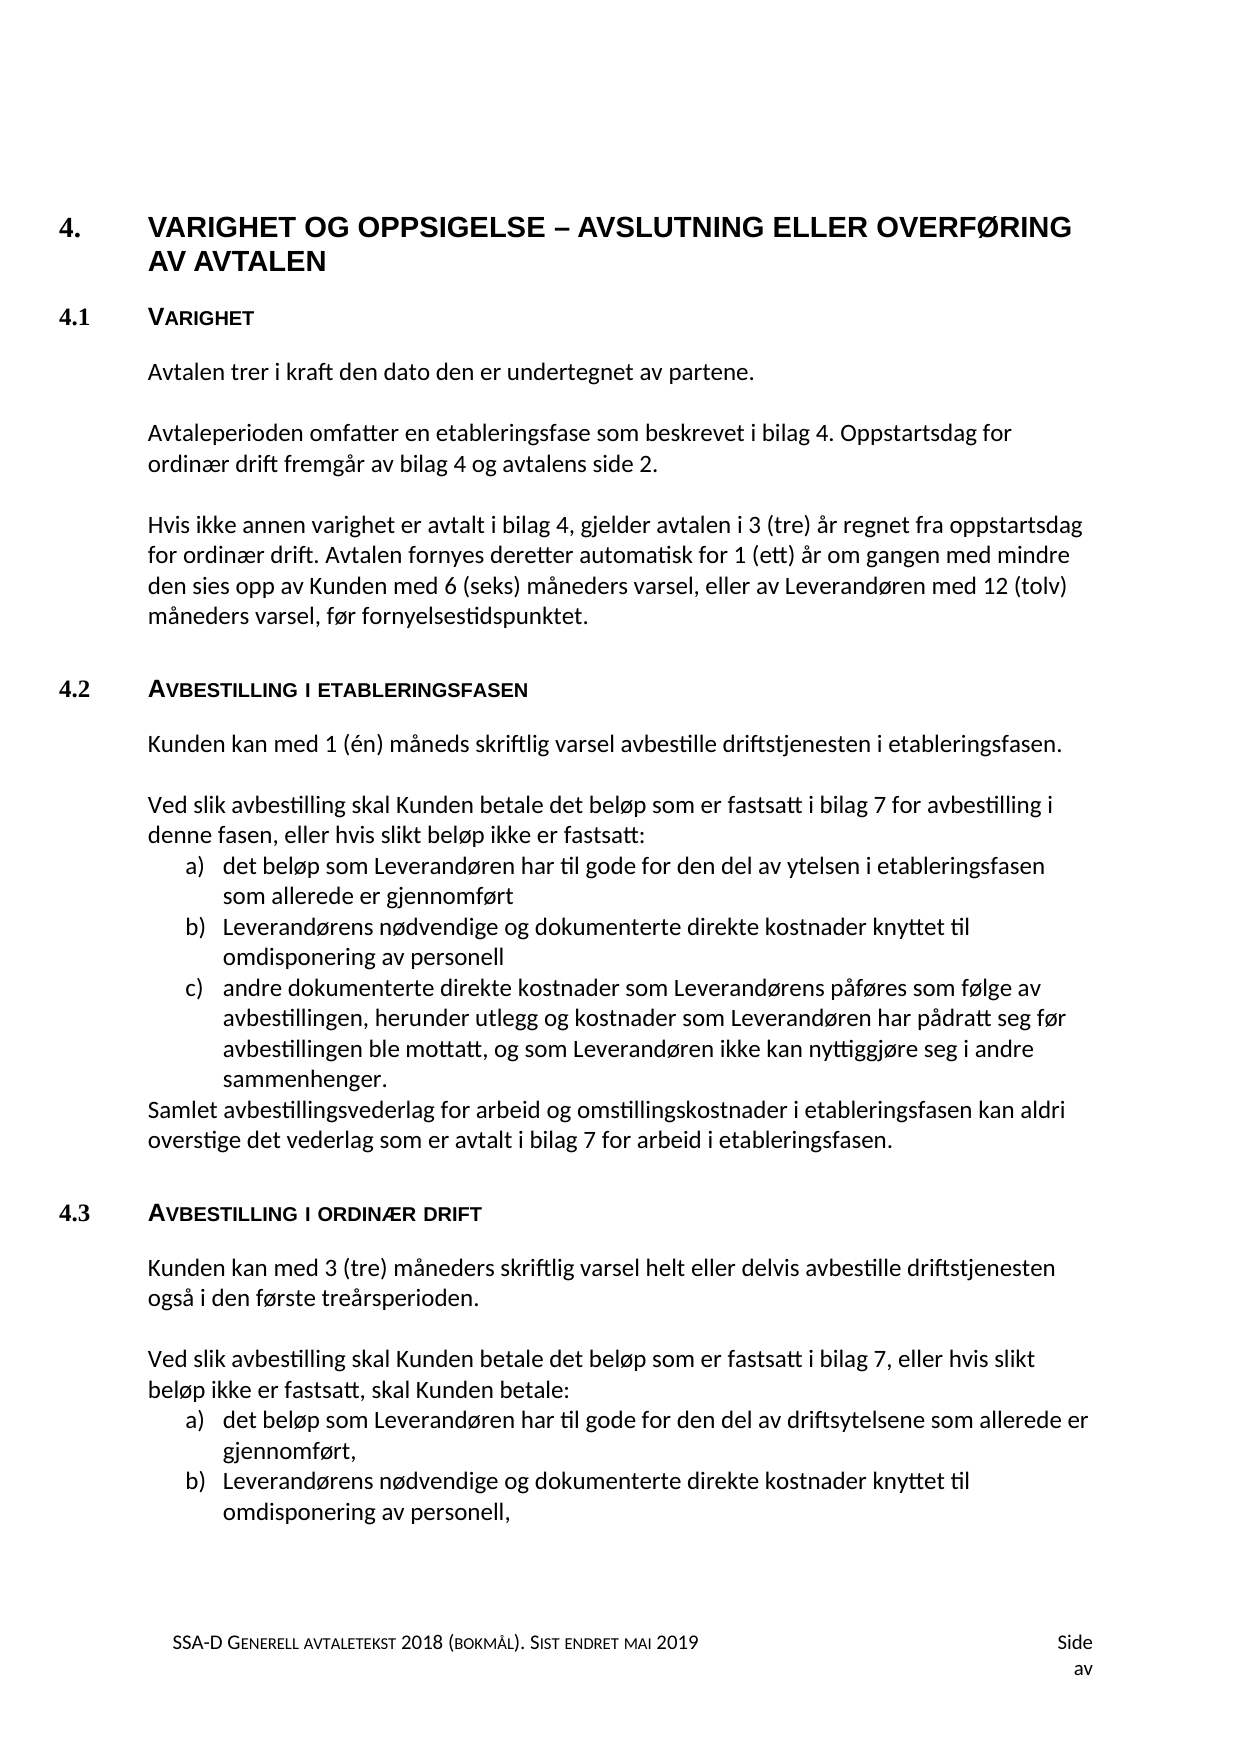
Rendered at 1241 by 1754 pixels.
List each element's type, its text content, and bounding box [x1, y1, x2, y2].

text Avtaleperioden omfatter en etableringsfase som beskrevet i bilag 4. Oppstartsdag for ordinær drift fremgår av bilag 4 og avtalens side 2. [148, 417, 1093, 478]
subtitle Avbestilling i etableringsfasen [59, 674, 1093, 703]
text Hvis ikke annen varighet er avtalt i bilag 4, gjelder avtalen i 3 (tre) år regnet fra oppstartsdag for ordinær drift. Avtalen fornyes deretter automatisk for 1 (ett) år om gangen med mindre den sies opp av Kunden med 6 (seks) måneders varsel, eller av Leverandøren med 12 (tolv) måneders varsel, før fornyelsestidspunktet. [148, 509, 1093, 631]
subtitle Varighet [59, 302, 1093, 331]
list Leverandørens nødvendige og dokumenterte direkte kostnader knyttet til omdisponering av personell [185, 911, 1093, 972]
subtitle Varighet og oppsigelse – avslutning eller overføring av avtalen [59, 210, 1093, 277]
text Kunden kan med 3 (tre) måneders skriftlig varsel helt eller delvis avbestille driftstjenesten også i den første treårsperioden. [148, 1252, 1093, 1313]
text Samlet avbestillingsvederlag for arbeid og omstillingskostnader i etableringsfasen kan aldri overstige det vederlag som er avtalt i bilag 7 for arbeid i etableringsfasen. [148, 1094, 1093, 1155]
list det beløp som Leverandøren har til gode for den del av ytelsen i etableringsfasen som allerede er gjennomført [185, 850, 1093, 911]
text Kunden kan med 1 (én) måneds skriftlig varsel avbestille driftstjenesten i etableringsfasen. [148, 728, 1093, 758]
list det beløp som Leverandøren har til gode for den del av driftsytelsene som allerede er gjennomført, [185, 1404, 1093, 1466]
list andre dokumenterte direkte kostnader som Leverandørens påføres som følge av avbestillingen, herunder utlegg og kostnader som Leverandøren har pådratt seg før avbestillingen ble mottatt, og som Leverandøren ikke kan nyttiggjøre seg i andre sammenhenger. [185, 972, 1093, 1094]
text Avtalen trer i kraft den dato den er undertegnet av partene. [148, 356, 1093, 387]
text Ved slik avbestilling skal Kunden betale det beløp som er fastsatt i bilag 7 for avbestilling i denne fasen, eller hvis slikt beløp ikke er fastsatt: [148, 789, 1093, 850]
list Leverandørens nødvendige og dokumenterte direkte kostnader knyttet til omdisponering av personell, [185, 1466, 1093, 1527]
text Ved slik avbestilling skal Kunden betale det beløp som er fastsatt i bilag 7, eller hvis slikt beløp ikke er fastsatt, skal Kunden betale: [148, 1343, 1093, 1404]
subtitle Avbestilling i ordinær drift [59, 1198, 1093, 1227]
